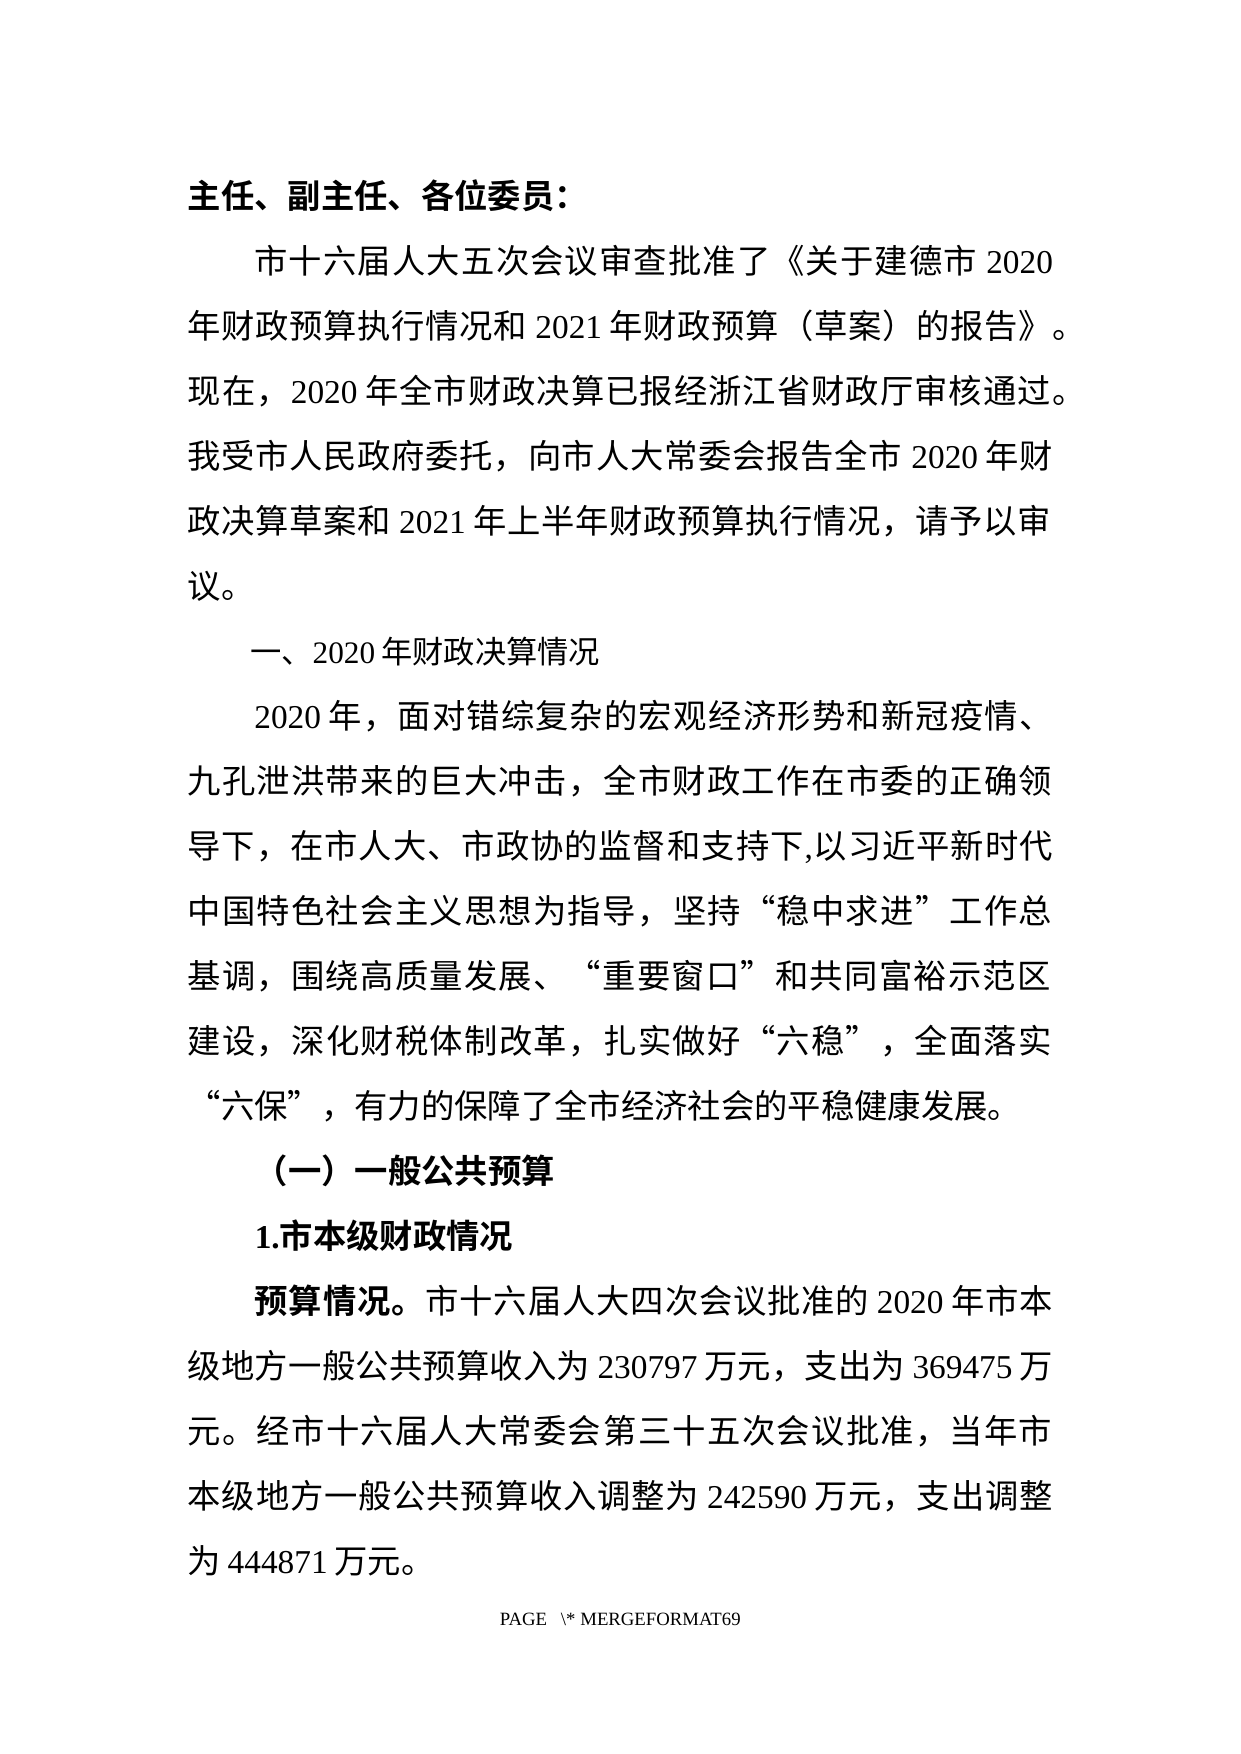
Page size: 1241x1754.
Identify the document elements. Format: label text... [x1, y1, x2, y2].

text （一）一般公共预算 [187, 1137, 1053, 1202]
text 主任、副主任、各位委员： [187, 162, 1053, 227]
text 1.市本级财政情况 [187, 1202, 1053, 1267]
text 市十六届人大五次会议审查批准了《关于建德市2020年财政预算执行情况和2021年财政预算（草案）的报告》。现在，2020年全市财政决算已报经浙江省财政厅审核通过。我受市人民政府委托，向市人大常委会报告全市2020年财政决算草案和2021年上半年财政预算执行情况，请予以审议。 [187, 227, 1053, 617]
text 2020年，面对错综复杂的宏观经济形势和新冠疫情、九孔泄洪带来的巨大冲击，全市财政工作在市委的正确领导下，在市人大、市政协的监督和支持下,以习近平新时代中国特色社会主义思想为指导，坚持“稳中求进”工作总基调，围绕高质量发展、“重要窗口”和共同富裕示范区建设，深化财税体制改革，扎实做好“六稳”，全面落实“六保”，有力的保障了全市经济社会的平稳健康发展。 [187, 682, 1053, 1137]
text 预算情况。市十六届人大四次会议批准的2020年市本级地方一般公共预算收入为230797万元，支出为369475万元。经市十六届人大常委会第三十五次会议批准，当年市本级地方一般公共预算收入调整为242590万元，支出调整为444871万元。 [187, 1267, 1053, 1592]
text 一、2020年财政决算情况 [187, 617, 1053, 682]
